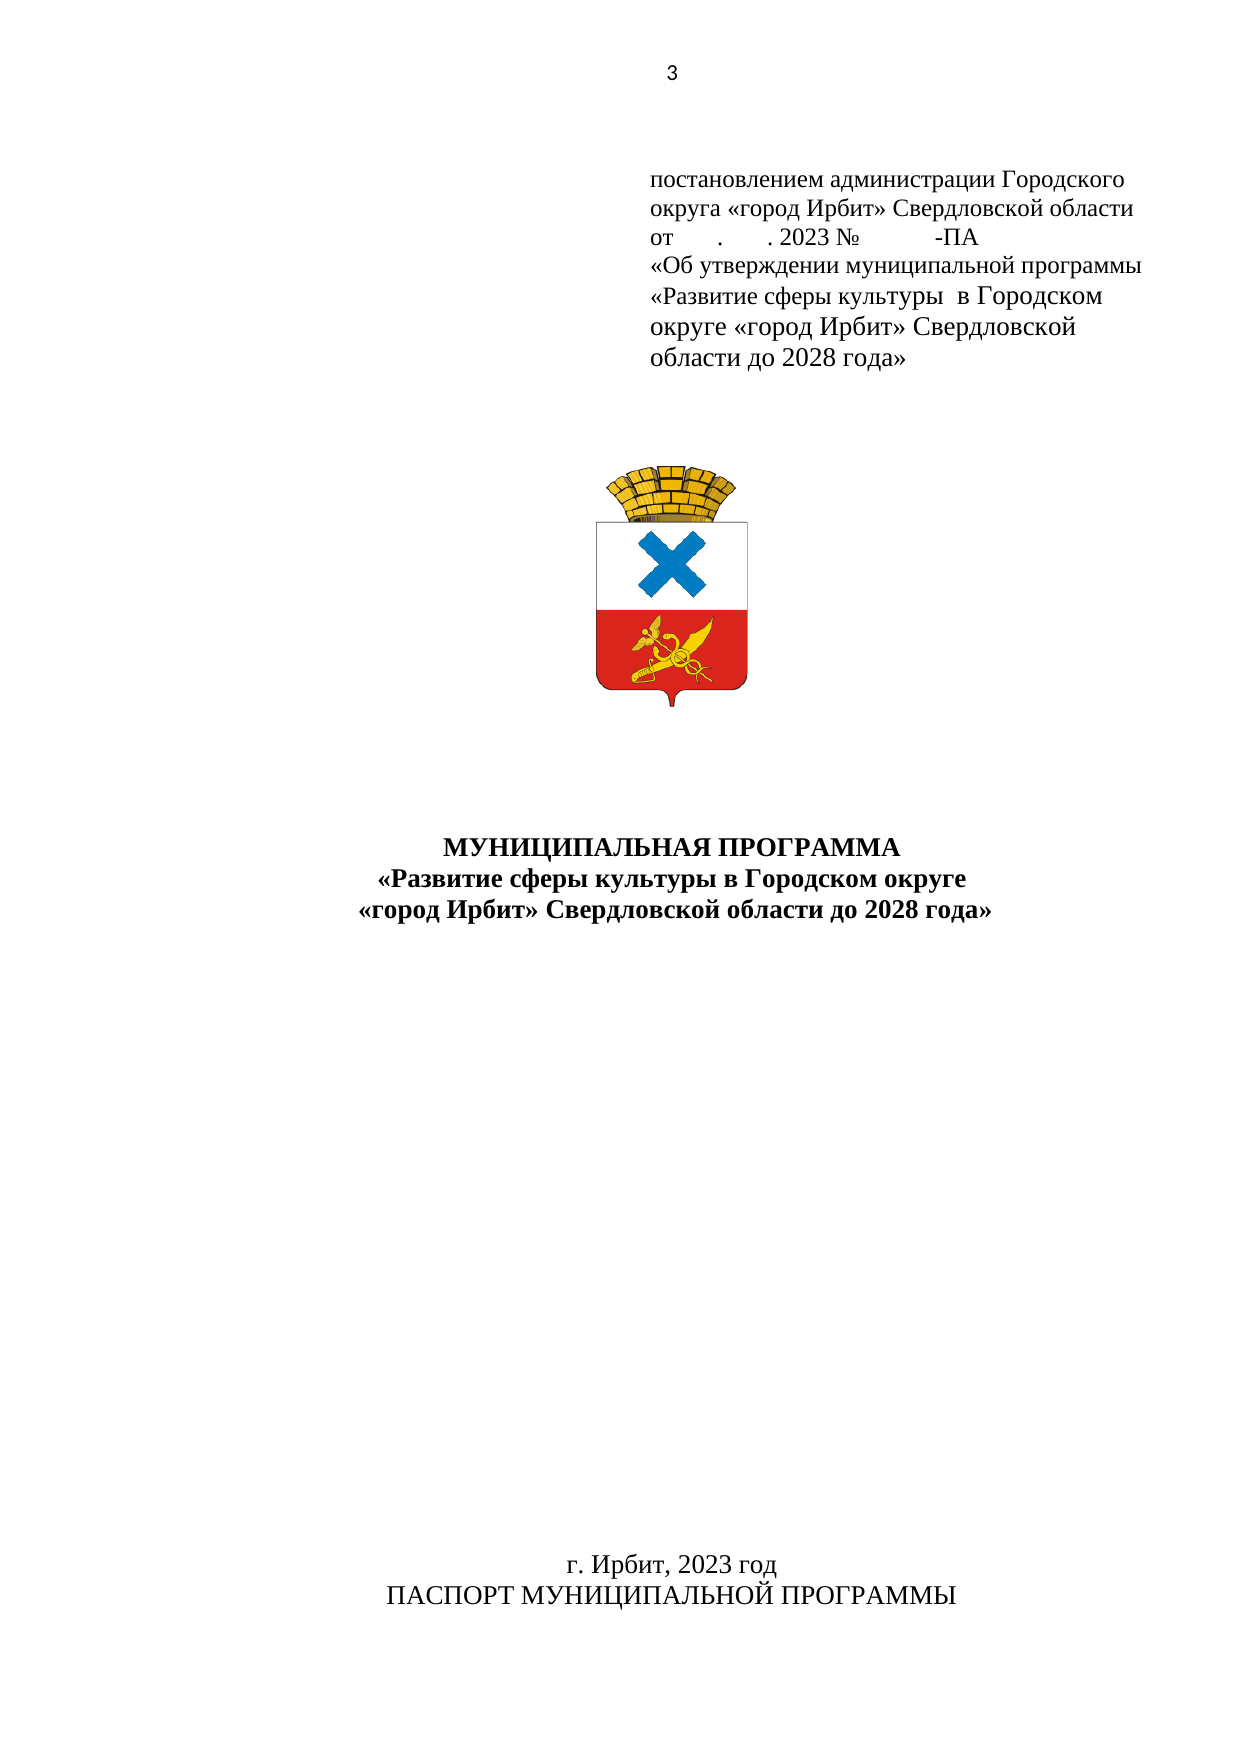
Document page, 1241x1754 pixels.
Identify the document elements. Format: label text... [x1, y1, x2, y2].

text МУНИЦИПАЛЬНАЯ ПРОГРАММА [177, 831, 1166, 862]
text постановлением администрации Городского округа «город Ирбит» Свердловской области [650, 164, 1166, 222]
text «Развитие сферы культуры в Городском округе [177, 862, 1166, 894]
text ПАСПОРТ МУНИЦИПАЛЬНОЙ ПРОГРАММЫ [177, 1579, 1166, 1610]
text «город Ирбит» Свердловской области до 2028 года» [177, 894, 1166, 925]
text «Об утверждении муниципальной программы «Развитие сферы культуры в Городском округе «город Ирбит» Свердловской области до 2028 года» [650, 250, 1166, 373]
text г. Ирбит, 2023 год [177, 1548, 1166, 1579]
picture [596, 466, 748, 707]
text от . . 2023 № -ПА [650, 222, 1166, 250]
